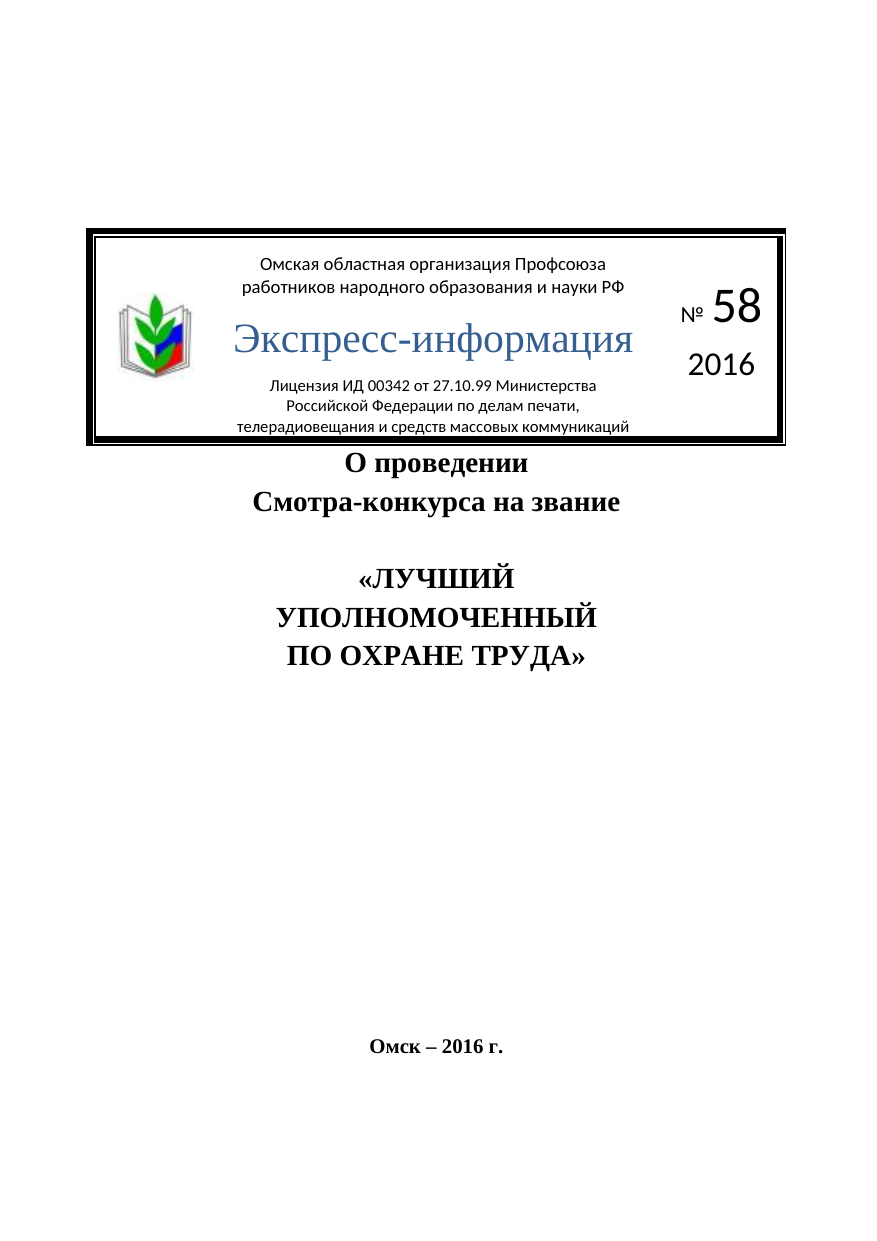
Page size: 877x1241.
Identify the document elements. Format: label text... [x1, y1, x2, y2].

text ПО ОХРАНЕ ТРУДА» [75, 638, 797, 672]
table_header [96, 238, 205, 436]
table_header № 58 2016 [661, 238, 777, 436]
text Смотра-конкурса на звание [75, 484, 797, 518]
table_header Омская областная организация Профсоюза работников народного образования и науки РФ Экспресс-информация Лицензия ИД 00342 от 27.10.99 Министерства Российской Федерации по делам печати, телерадиовещания и средств массовых коммуникаций [205, 238, 661, 436]
picture [117, 293, 194, 381]
text Омск – 2016 г. [75, 1034, 797, 1058]
text «ЛУЧШИЙ [75, 561, 797, 595]
text УПОЛНОМОЧЕННЫЙ [75, 600, 797, 633]
text О проведении [75, 446, 797, 479]
